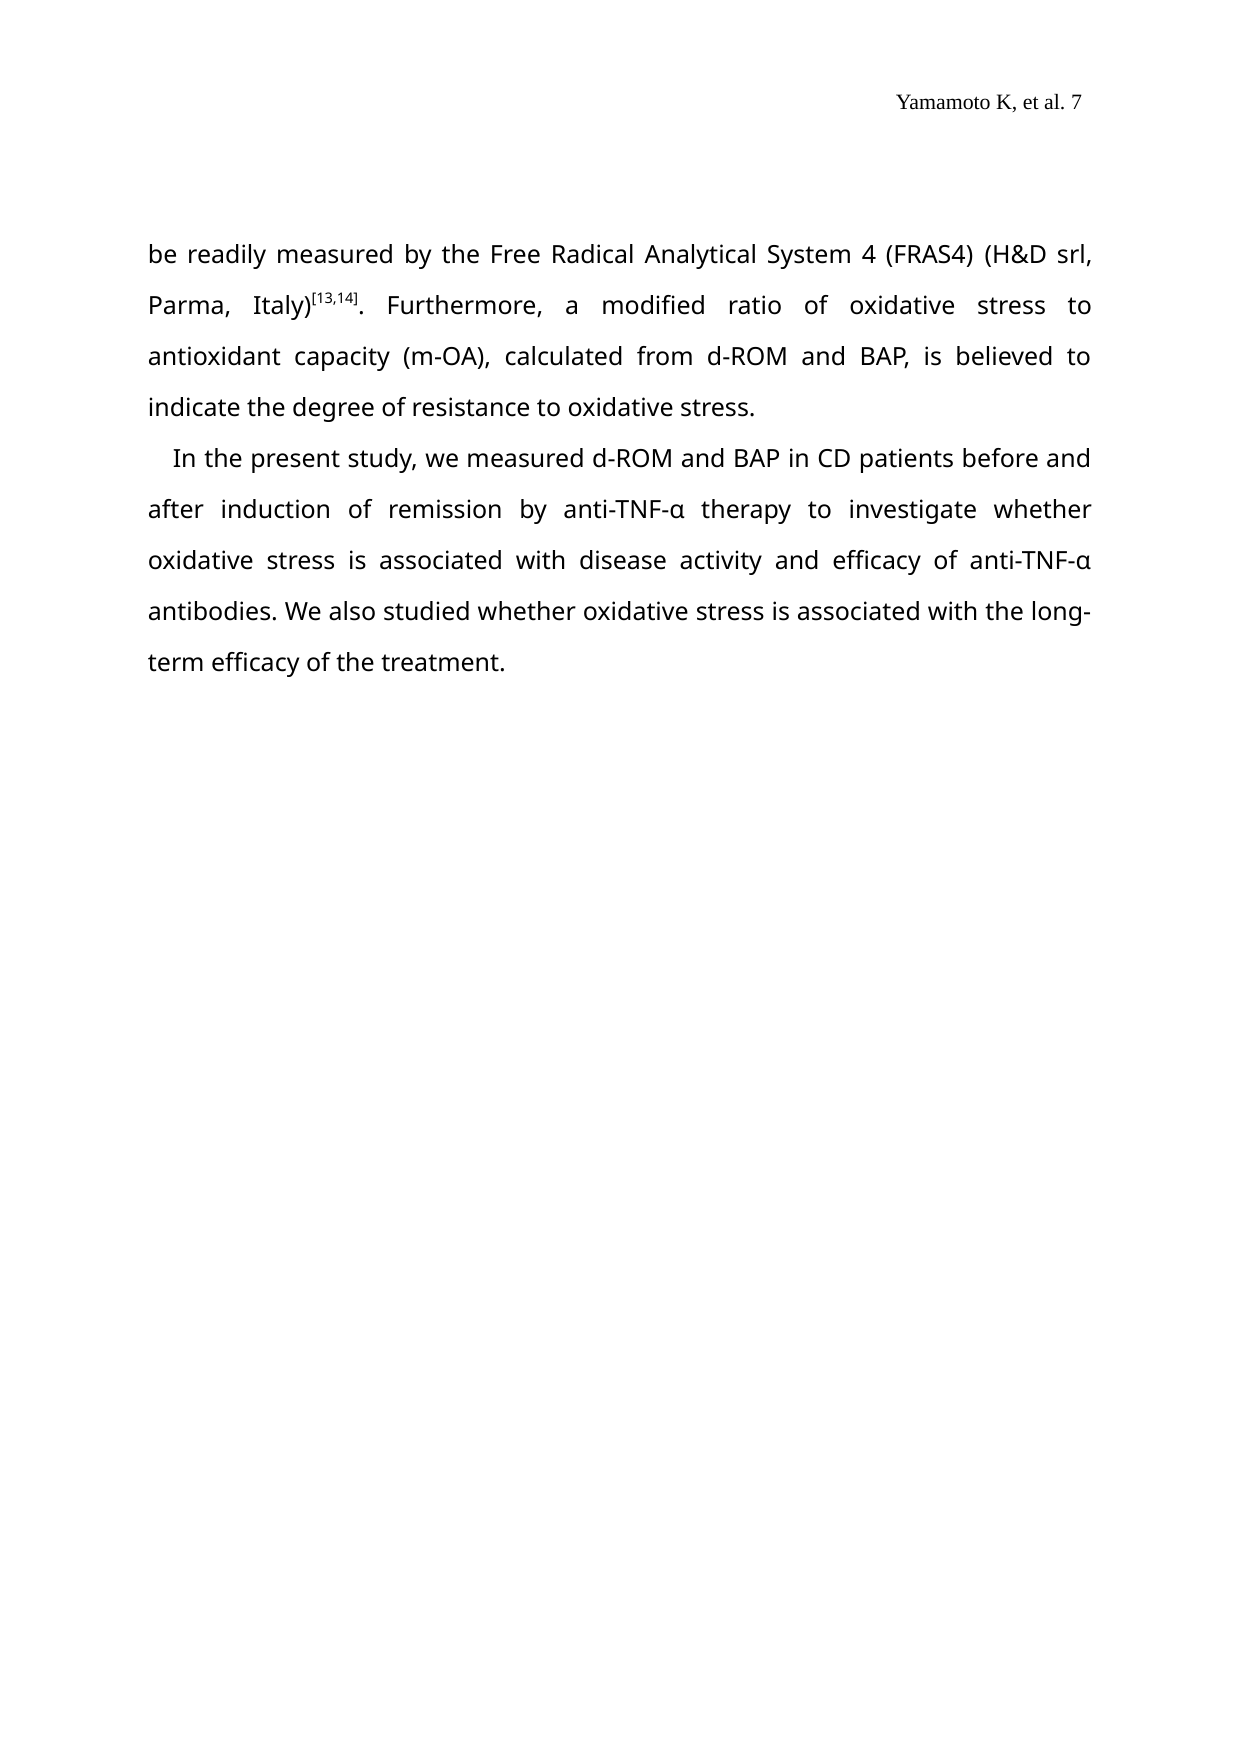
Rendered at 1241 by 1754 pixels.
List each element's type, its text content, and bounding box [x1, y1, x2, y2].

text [148, 236, 1092, 423]
text In the present study, we measured d-ROM and BAP in CD patients before and after induction of remission by anti-TNF-α therapy to investigate whether oxidative stress is associated with disease activity and efficacy of anti-TNF-α antibodies. We also studied whether oxidative stress is associated with the long-term efficacy of the treatment. [148, 440, 1092, 679]
